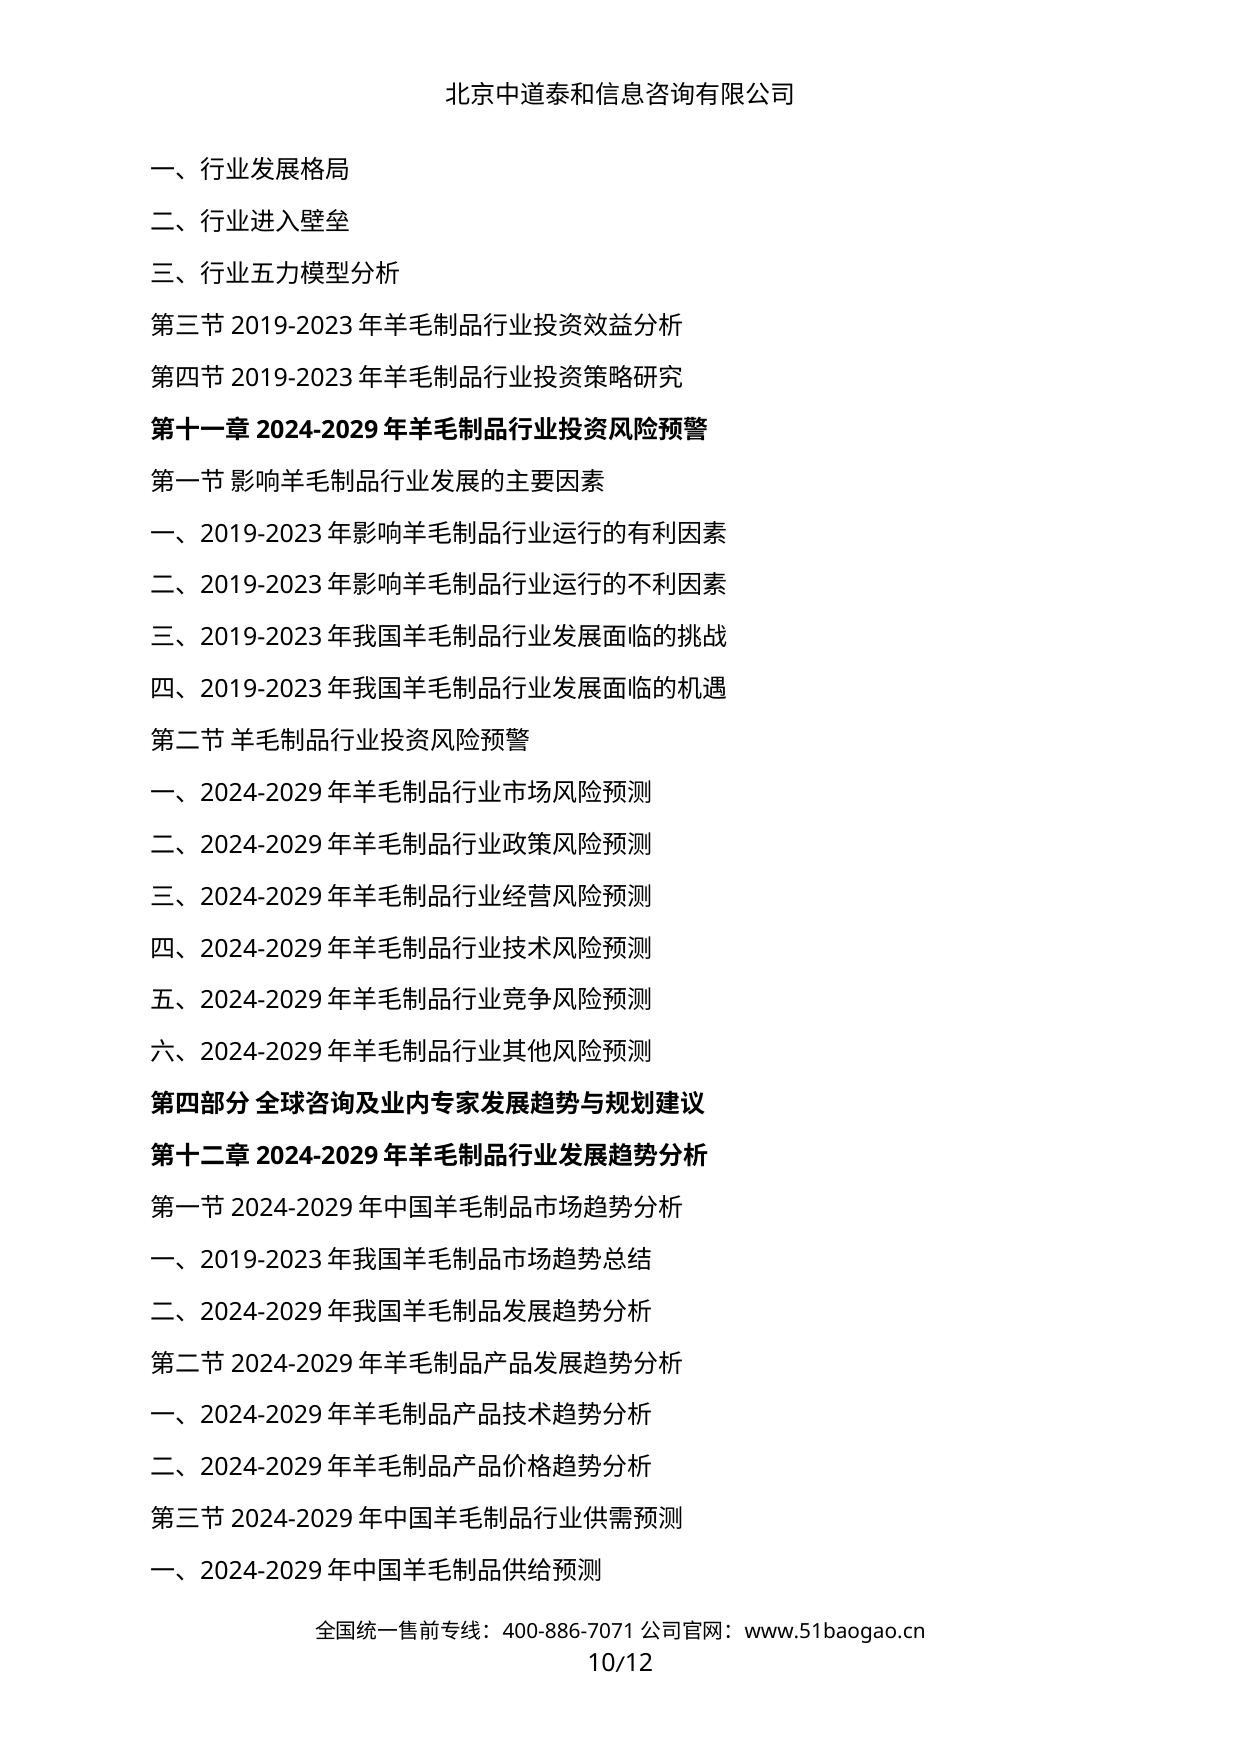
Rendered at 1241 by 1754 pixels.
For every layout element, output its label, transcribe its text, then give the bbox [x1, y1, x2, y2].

text 第四部分 全球咨询及业内专家发展趋势与规划建议 [150, 1084, 1090, 1120]
text 二、2024-2029年羊毛制品行业政策风险预测 [150, 824, 1090, 861]
text 第一节 影响羊毛制品行业发展的主要因素 [150, 461, 1090, 497]
text 二、2024-2029年我国羊毛制品发展趋势分析 [150, 1291, 1090, 1327]
text 第十二章 2024-2029年羊毛制品行业发展趋势分析 [150, 1136, 1090, 1172]
text 第一节 2024-2029年中国羊毛制品市场趋势分析 [150, 1187, 1090, 1224]
text 一、2019-2023年影响羊毛制品行业运行的有利因素 [150, 513, 1090, 549]
text 六、2024-2029年羊毛制品行业其他风险预测 [150, 1032, 1090, 1068]
text 第三节 2019-2023年羊毛制品行业投资效益分析 [150, 306, 1090, 342]
text 三、2019-2023年我国羊毛制品行业发展面临的挑战 [150, 617, 1090, 653]
text 一、行业发展格局 [150, 150, 1090, 186]
text 二、2019-2023年影响羊毛制品行业运行的不利因素 [150, 565, 1090, 601]
text 三、行业五力模型分析 [150, 254, 1090, 290]
text 五、2024-2029年羊毛制品行业竞争风险预测 [150, 980, 1090, 1016]
text 二、行业进入壁垒 [150, 202, 1090, 238]
text 一、2024-2029年羊毛制品行业市场风险预测 [150, 772, 1090, 809]
text 一、2024-2029年羊毛制品产品技术趋势分析 [150, 1395, 1090, 1431]
text 二、2024-2029年羊毛制品产品价格趋势分析 [150, 1447, 1090, 1483]
text 第二节 羊毛制品行业投资风险预警 [150, 721, 1090, 757]
text 第十一章 2024-2029年羊毛制品行业投资风险预警 [150, 409, 1090, 446]
text 四、2024-2029年羊毛制品行业技术风险预测 [150, 928, 1090, 964]
text 第二节 2024-2029年羊毛制品产品发展趋势分析 [150, 1343, 1090, 1379]
text 一、2024-2029年中国羊毛制品供给预测 [150, 1551, 1090, 1587]
text 一、2019-2023年我国羊毛制品市场趋势总结 [150, 1239, 1090, 1276]
text 第三节 2024-2029年中国羊毛制品行业供需预测 [150, 1499, 1090, 1535]
text 四、2019-2023年我国羊毛制品行业发展面临的机遇 [150, 669, 1090, 705]
text 三、2024-2029年羊毛制品行业经营风险预测 [150, 876, 1090, 912]
text 第四节 2019-2023年羊毛制品行业投资策略研究 [150, 357, 1090, 394]
